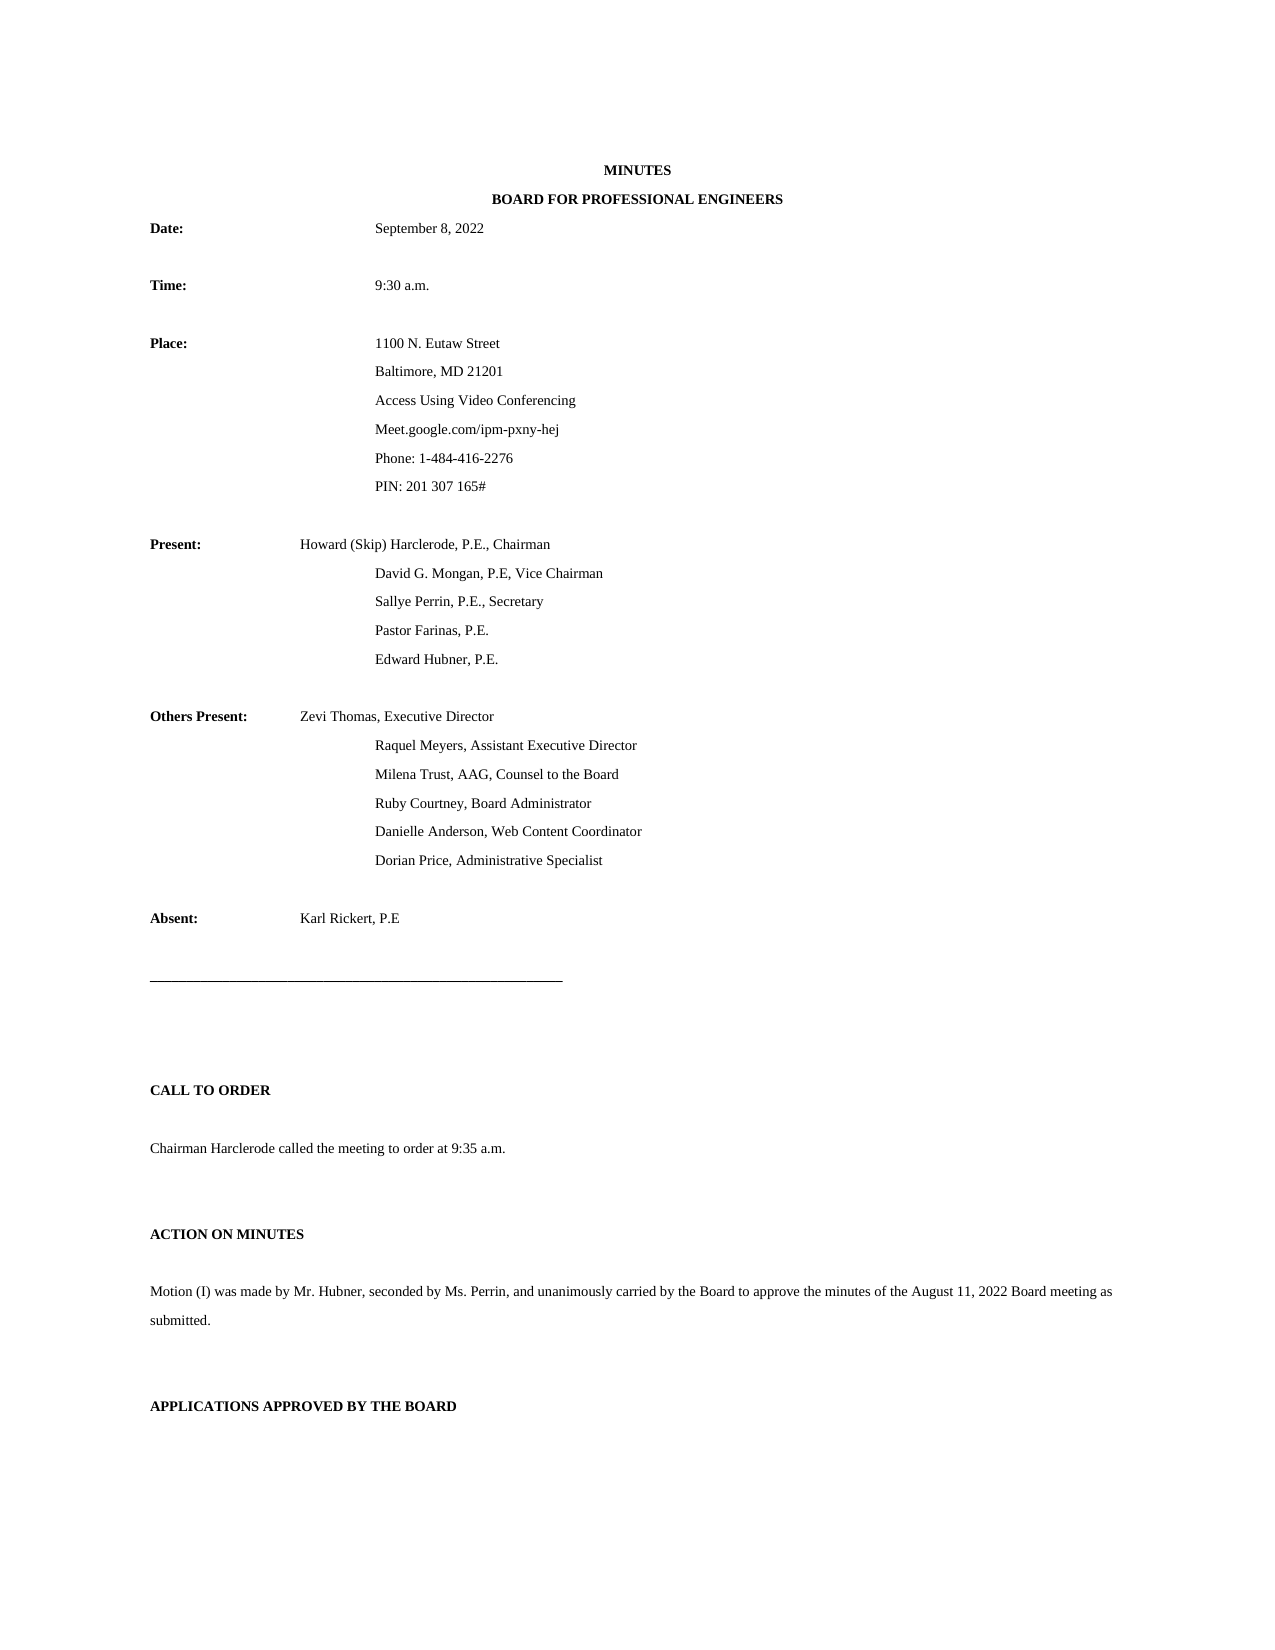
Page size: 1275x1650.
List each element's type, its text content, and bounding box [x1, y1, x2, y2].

text David G. Mongan, P.E, Vice Chairman [300, 552, 1125, 581]
text Present: Howard (Skip) Harclerode, P.E., Chairman [150, 524, 1125, 552]
text Motion (I) was made by Mr. Hubner, seconded by Ms. Perrin, and unanimously carried by the Board to approve the minutes of the August 11, 2022 Board meeting as submitted. [150, 1271, 1125, 1329]
text Others Present: Zevi Thomas, Executive Director [150, 696, 1125, 725]
text Chairman Harclerode called the meeting to order at 9:35 a.m. [150, 1127, 1125, 1156]
text Pastor Farinas, P.E. [150, 610, 1125, 639]
text Time: 9:30 a.m. [150, 265, 1125, 294]
text APPLICATIONS APPROVED BY THE BOARD [150, 1386, 1125, 1415]
text Dorian Price, Administrative Specialist [150, 840, 1125, 869]
text Access Using Video Conferencing [300, 380, 1125, 409]
text Meet.google.com/ipm-pxny-hej [150, 409, 1125, 437]
text _________________________________________________________ [150, 955, 1125, 984]
text Danielle Anderson, Web Content Coordinator [150, 811, 1125, 840]
text Date: September 8, 2022 [150, 207, 1125, 236]
text CALL TO ORDER [150, 1070, 1125, 1099]
text PIN: 201 307 165# [150, 466, 1125, 495]
text BOARD FOR PROFESSIONAL ENGINEERS [150, 179, 1125, 207]
text Ruby Courtney, Board Administrator [150, 782, 1125, 811]
text Baltimore, MD 21201 [150, 351, 1125, 380]
text MINUTES [150, 150, 1125, 179]
text Phone: 1-484-416-2276 [150, 437, 1125, 466]
text Sallye Perrin, P.E., Secretary [300, 581, 1125, 610]
text Edward Hubner, P.E. [150, 639, 1125, 667]
text Absent: Karl Rickert, P.E [150, 897, 1125, 926]
text Milena Trust, AAG, Counsel to the Board [300, 754, 1125, 782]
text Raquel Meyers, Assistant Executive Director [300, 725, 1125, 754]
text ACTION ON MINUTES [150, 1214, 1125, 1242]
text Place: 1100 N. Eutaw Street [150, 322, 1125, 351]
